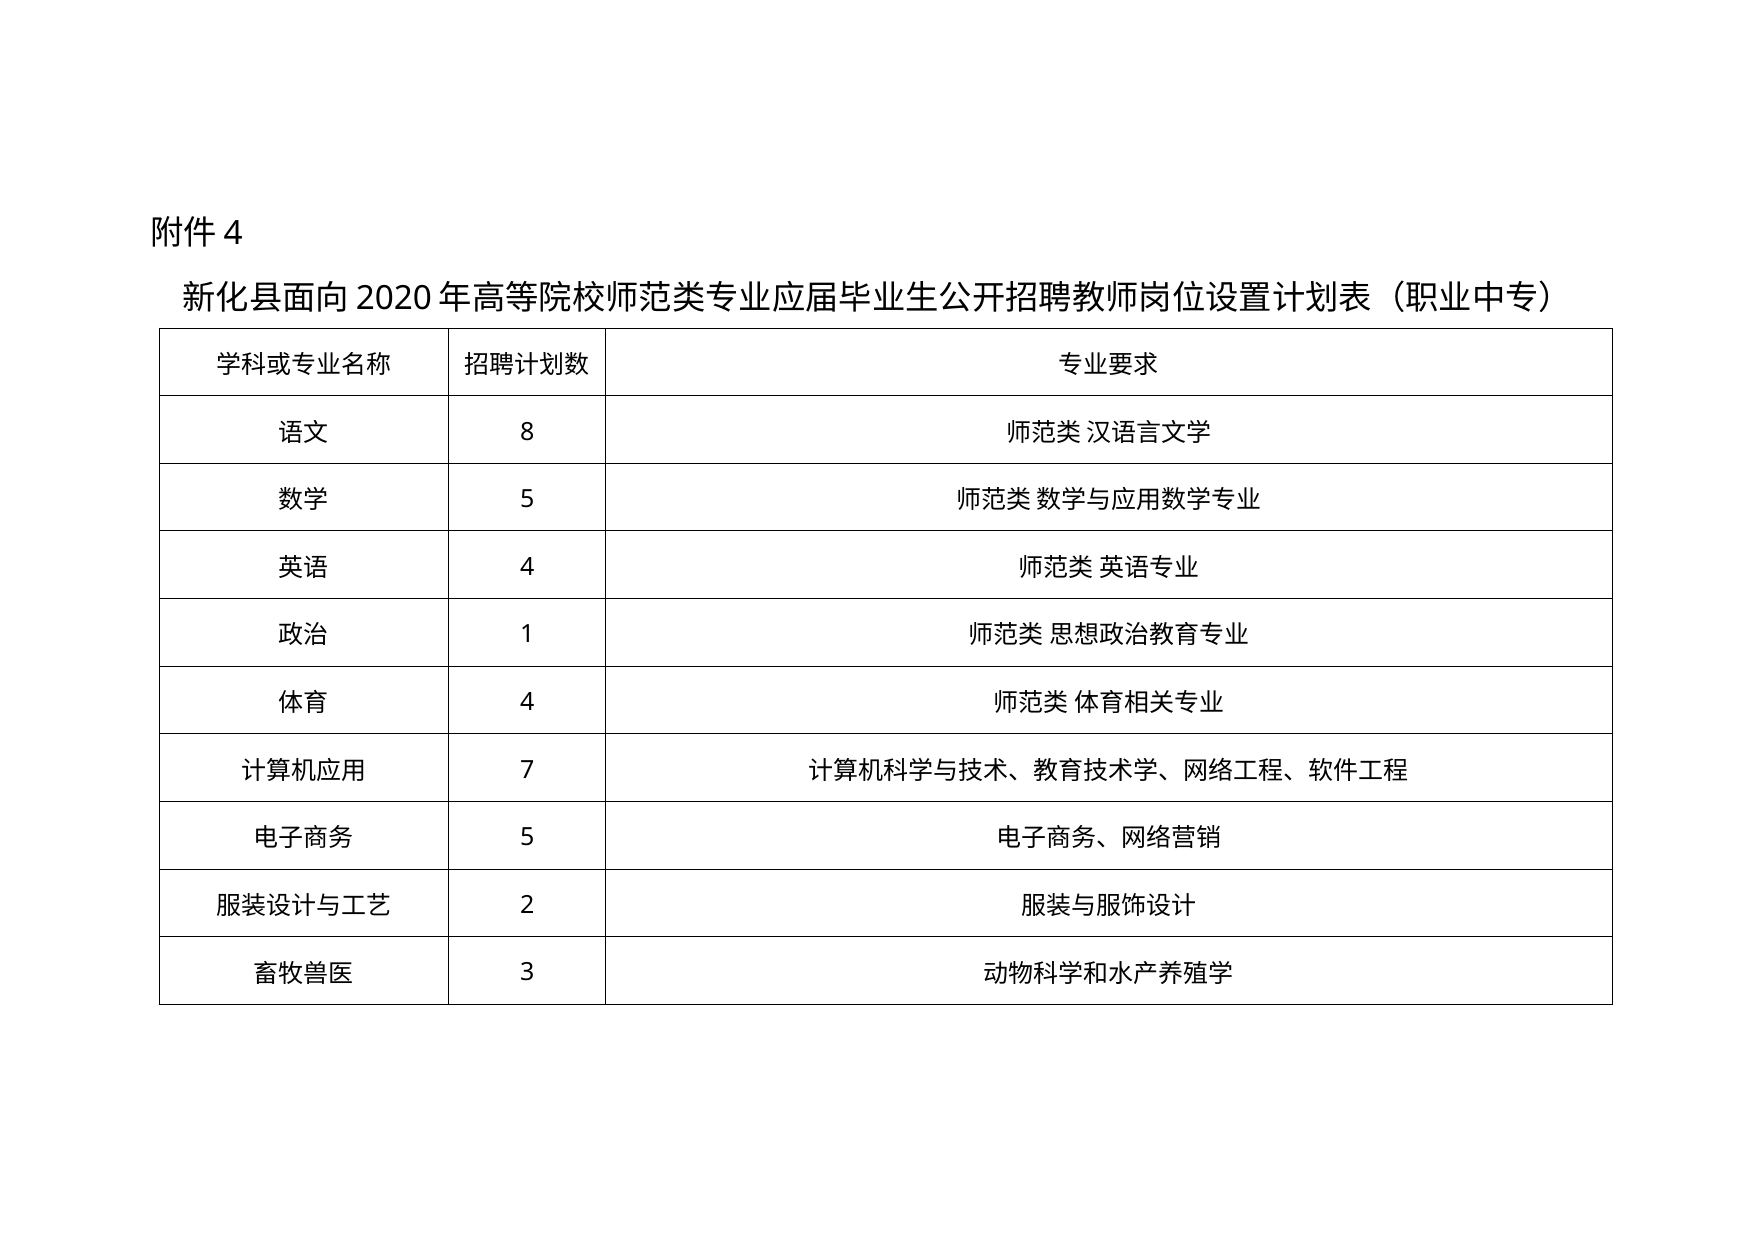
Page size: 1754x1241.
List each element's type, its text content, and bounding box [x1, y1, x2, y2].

table_cell 服装设计与工艺 [160, 870, 448, 936]
table_cell 语文 [160, 396, 448, 463]
table_cell 畜牧兽医 [160, 937, 448, 1004]
table_header 招聘计划数 [449, 329, 605, 395]
table_cell 师范类 体育相关专业 [606, 667, 1612, 733]
table_cell 数学 [160, 464, 448, 530]
table_cell 计算机应用 [160, 734, 448, 801]
table_cell 计算机科学与技术、教育技术学、网络工程、软件工程 [606, 734, 1612, 801]
table_header 专业要求 [606, 329, 1612, 395]
table_cell 服装与服饰设计 [606, 870, 1612, 936]
table_cell 英语 [160, 531, 448, 598]
table_cell 师范类 英语专业 [606, 531, 1612, 598]
table_cell 1 [449, 599, 605, 666]
table_cell 电子商务、网络营销 [606, 802, 1612, 868]
text 新化县面向2020年高等院校师范类专业应届毕业生公开招聘教师岗位设置计划表（职业中专） [150, 263, 1604, 328]
table_cell 4 [449, 667, 605, 733]
table_cell 师范类 数学与应用数学专业 [606, 464, 1612, 530]
table_cell 5 [449, 464, 605, 530]
table_cell 5 [449, 802, 605, 868]
table_cell 师范类 思想政治教育专业 [606, 599, 1612, 666]
table_cell 师范类 汉语言文学 [606, 396, 1612, 463]
table_cell 电子商务 [160, 802, 448, 868]
table_cell 8 [449, 396, 605, 463]
table_cell 7 [449, 734, 605, 801]
table_cell 3 [449, 937, 605, 1004]
table_cell 4 [449, 531, 605, 598]
text 附件4 [150, 198, 1604, 263]
table_cell 体育 [160, 667, 448, 733]
table_cell 政治 [160, 599, 448, 666]
table_cell 2 [449, 870, 605, 936]
table_header 学科或专业名称 [160, 329, 448, 395]
table_cell 动物科学和水产养殖学 [606, 937, 1612, 1004]
